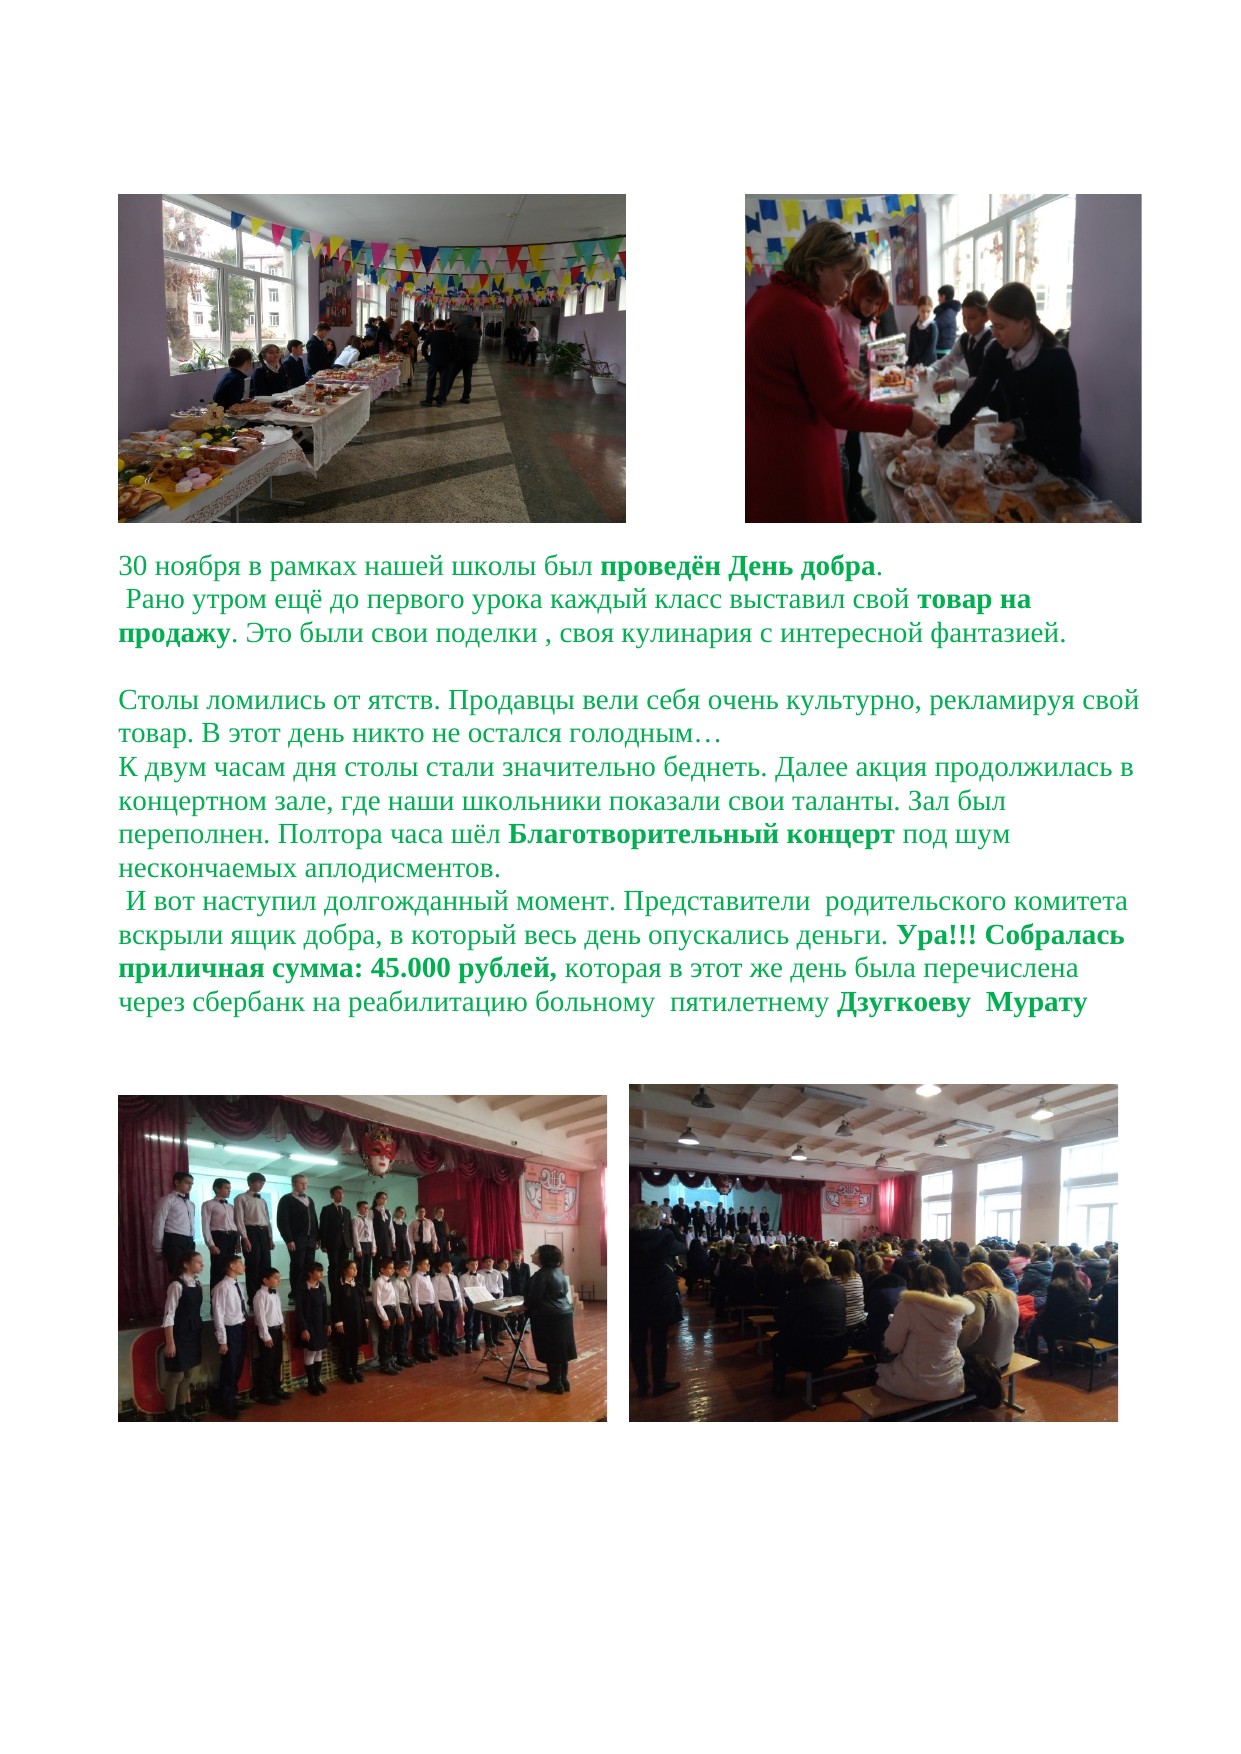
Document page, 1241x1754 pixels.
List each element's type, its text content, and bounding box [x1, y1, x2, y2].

text 30 ноября в рамках нашей школы был проведён День добра. [118, 548, 1152, 581]
text Столы ломились от ятств. Продавцы вели себя очень культурно, рекламируя свой товар. В этот день никто не остался голодным… [118, 682, 1152, 749]
picture [118, 1095, 608, 1422]
text К двум часам дня столы стали значительно беднеть. Далее акция продолжилась в концертном зале, где наши школьники показали свои таланты. Зал был переполнен. Полтора часа шёл Благотворительный концерт под шум нескончаемых аплодисментов. [118, 749, 1152, 883]
picture [745, 194, 1142, 523]
text И вот наступил долгожданный момент. Представители родительского комитета вскрыли ящик добра, в который весь день опускались деньги. Ура!!! Собралась приличная сумма: 45.000 рублей, которая в этот же день была перечислена через сбербанк на реабилитацию больному пятилетнему Дзугкоеву Мурату [118, 883, 1152, 1017]
picture [118, 194, 626, 523]
picture [629, 1084, 1119, 1422]
text Рано утром ещё до первого урока каждый класс выставил свой товар на продажу. Это были свои поделки , своя кулинария с интересной фантазией. [118, 581, 1152, 648]
